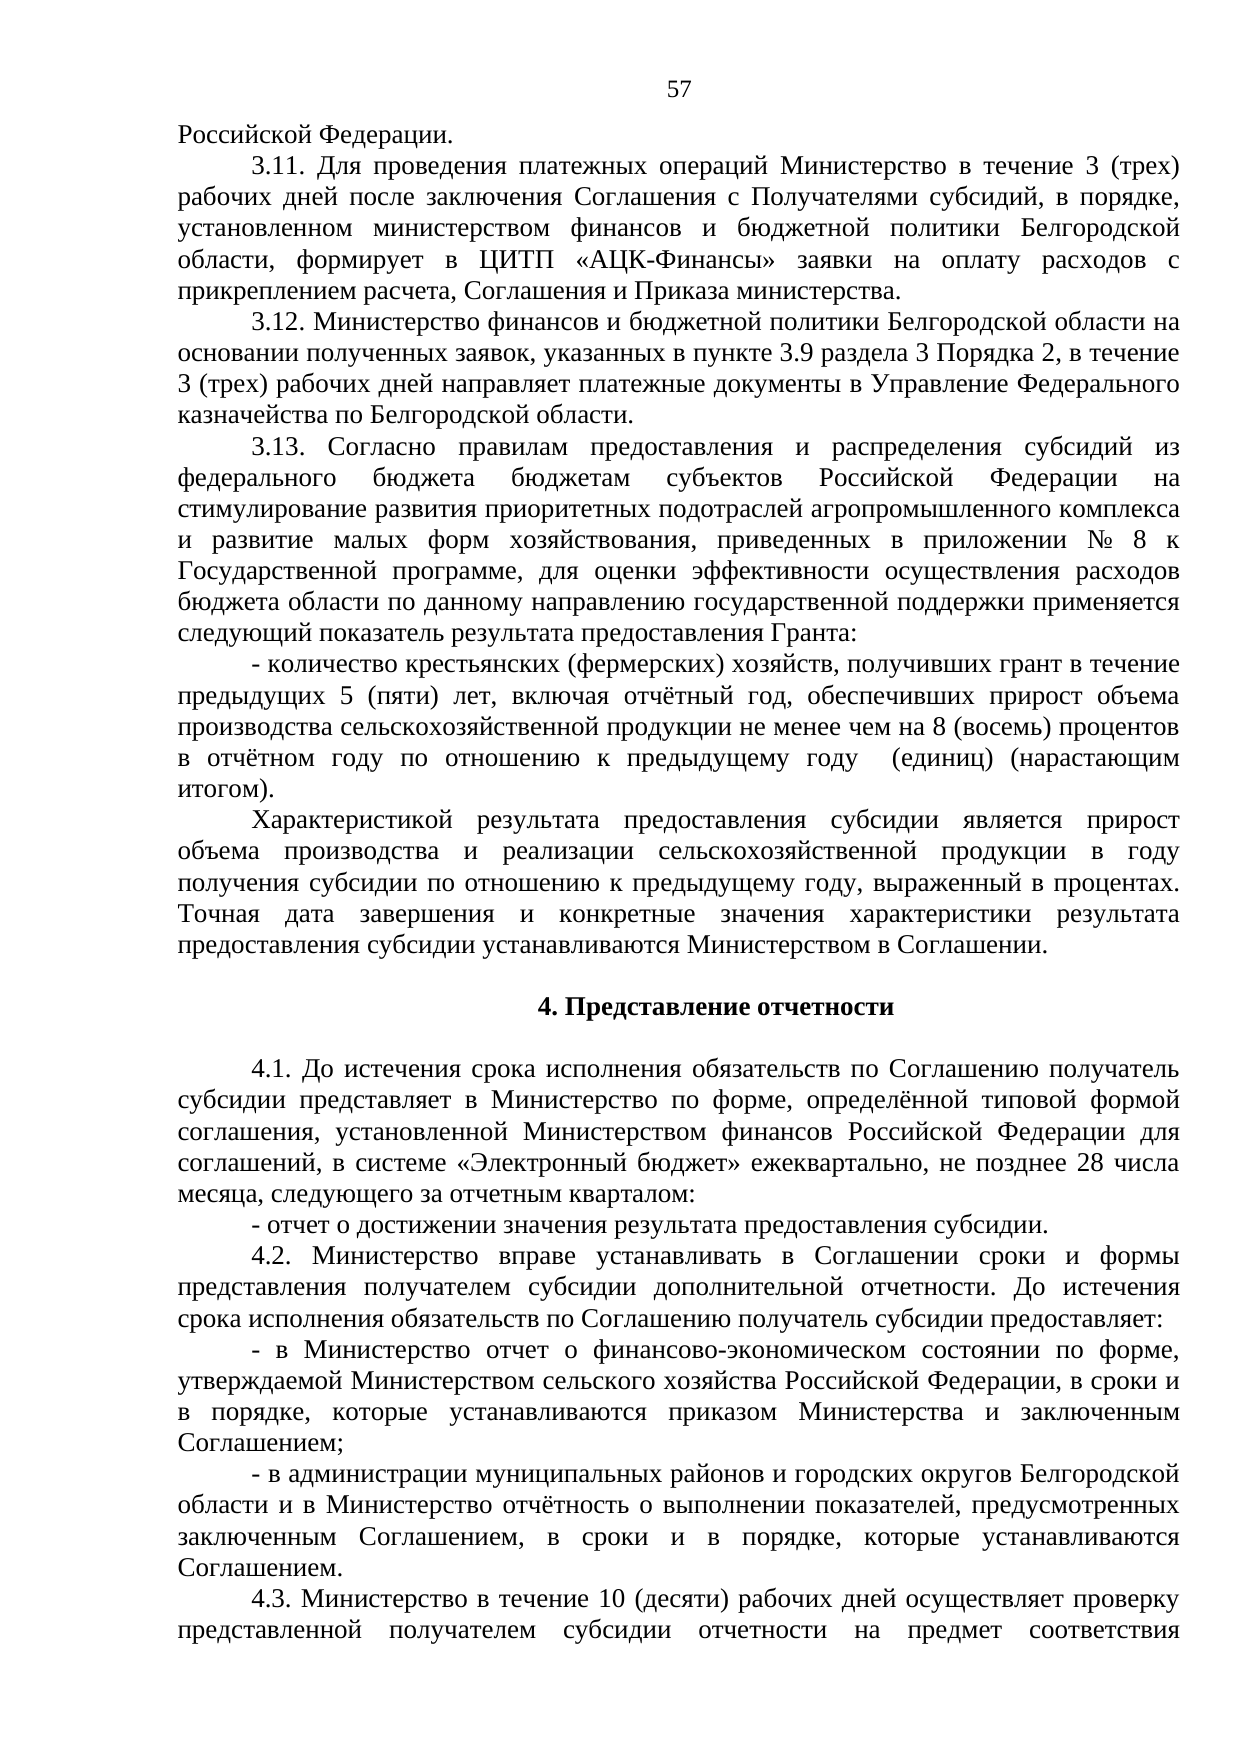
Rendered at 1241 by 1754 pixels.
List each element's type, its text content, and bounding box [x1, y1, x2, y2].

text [177, 118, 1181, 149]
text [177, 1582, 1181, 1644]
text 3.13. Согласно правилам предоставления и распределения субсидий из федерального бюджета бюджетам субъектов Российской Федерации на стимулирование развития приоритетных подотраслей агропромышленного комплекса и развитие малых форм хозяйствования, приведенных в приложении № 8 к Государственной программе, для оценки эффективности осуществления расходов бюджета области по данному направлению государственной поддержки применяется следующий показатель результата предоставления Гранта: [177, 429, 1181, 648]
text 4. Представление отчетности [177, 990, 1181, 1021]
text 4.2. Министерство вправе устанавливать в Соглашении сроки и формы представления получателем субсидии дополнительной отчетности. До истечения срока исполнения обязательств по Соглашению получатель субсидии предоставляет: [177, 1239, 1181, 1333]
text - отчет о достижении значения результата предоставления субсидии. [177, 1208, 1181, 1239]
text 3.11. Для проведения платежных операций Министерство в течение 3 (трех) рабочих дней после заключения Соглашения с Получателями субсидий, в порядке, установленном министерством финансов и бюджетной политики Белгородской области, формирует в ЦИТП «АЦК-Финансы» заявки на оплату расходов с прикреплением расчета, Соглашения и Приказа министерства. [177, 149, 1181, 305]
text 4.1. До истечения срока исполнения обязательств по Соглашению получатель субсидии представляет в Министерство по форме, определённой типовой формой соглашения, установленной Министерством финансов Российской Федерации для соглашений, в системе «Электронный бюджет» ежеквартально, не позднее 28 числа месяца, следующего за отчетным кварталом: [177, 1052, 1181, 1208]
text - в Министерство отчет о финансово-экономическом состоянии по форме, утверждаемой Министерством сельского хозяйства Российской Федерации, в сроки и в порядке, которые устанавливаются приказом Министерства и заключенным Соглашением; [177, 1333, 1181, 1457]
text - в администрации муниципальных районов и городских округов Белгородской области и в Министерство отчётность о выполнении показателей, предусмотренных заключенным Соглашением, в сроки и в порядке, которые устанавливаются Соглашением. [177, 1457, 1181, 1582]
text Характеристикой результата предоставления субсидии является прирост объема производства и реализации сельскохозяйственной продукции в году получения субсидии по отношению к предыдущему году, выраженный в процентах. Точная дата завершения и конкретные значения характеристики результата предоставления субсидии устанавливаются Министерством в Соглашении. [177, 803, 1181, 959]
text - количество крестьянских (фермерских) хозяйств, получивших грант в течение предыдущих 5 (пяти) лет, включая отчётный год, обеспечивших прирост объема производства сельскохозяйственной продукции не менее чем на 8 (восемь) процентов в отчётном году по отношению к предыдущему году (единиц) (нарастающим итогом). [177, 648, 1181, 803]
text 3.12. Министерство финансов и бюджетной политики Белгородской области на основании полученных заявок, указанных в пункте 3.9 раздела 3 Порядка 2, в течение 3 (трех) рабочих дней направляет платежные документы в Управление Федерального казначейства по Белгородской области. [177, 305, 1181, 429]
